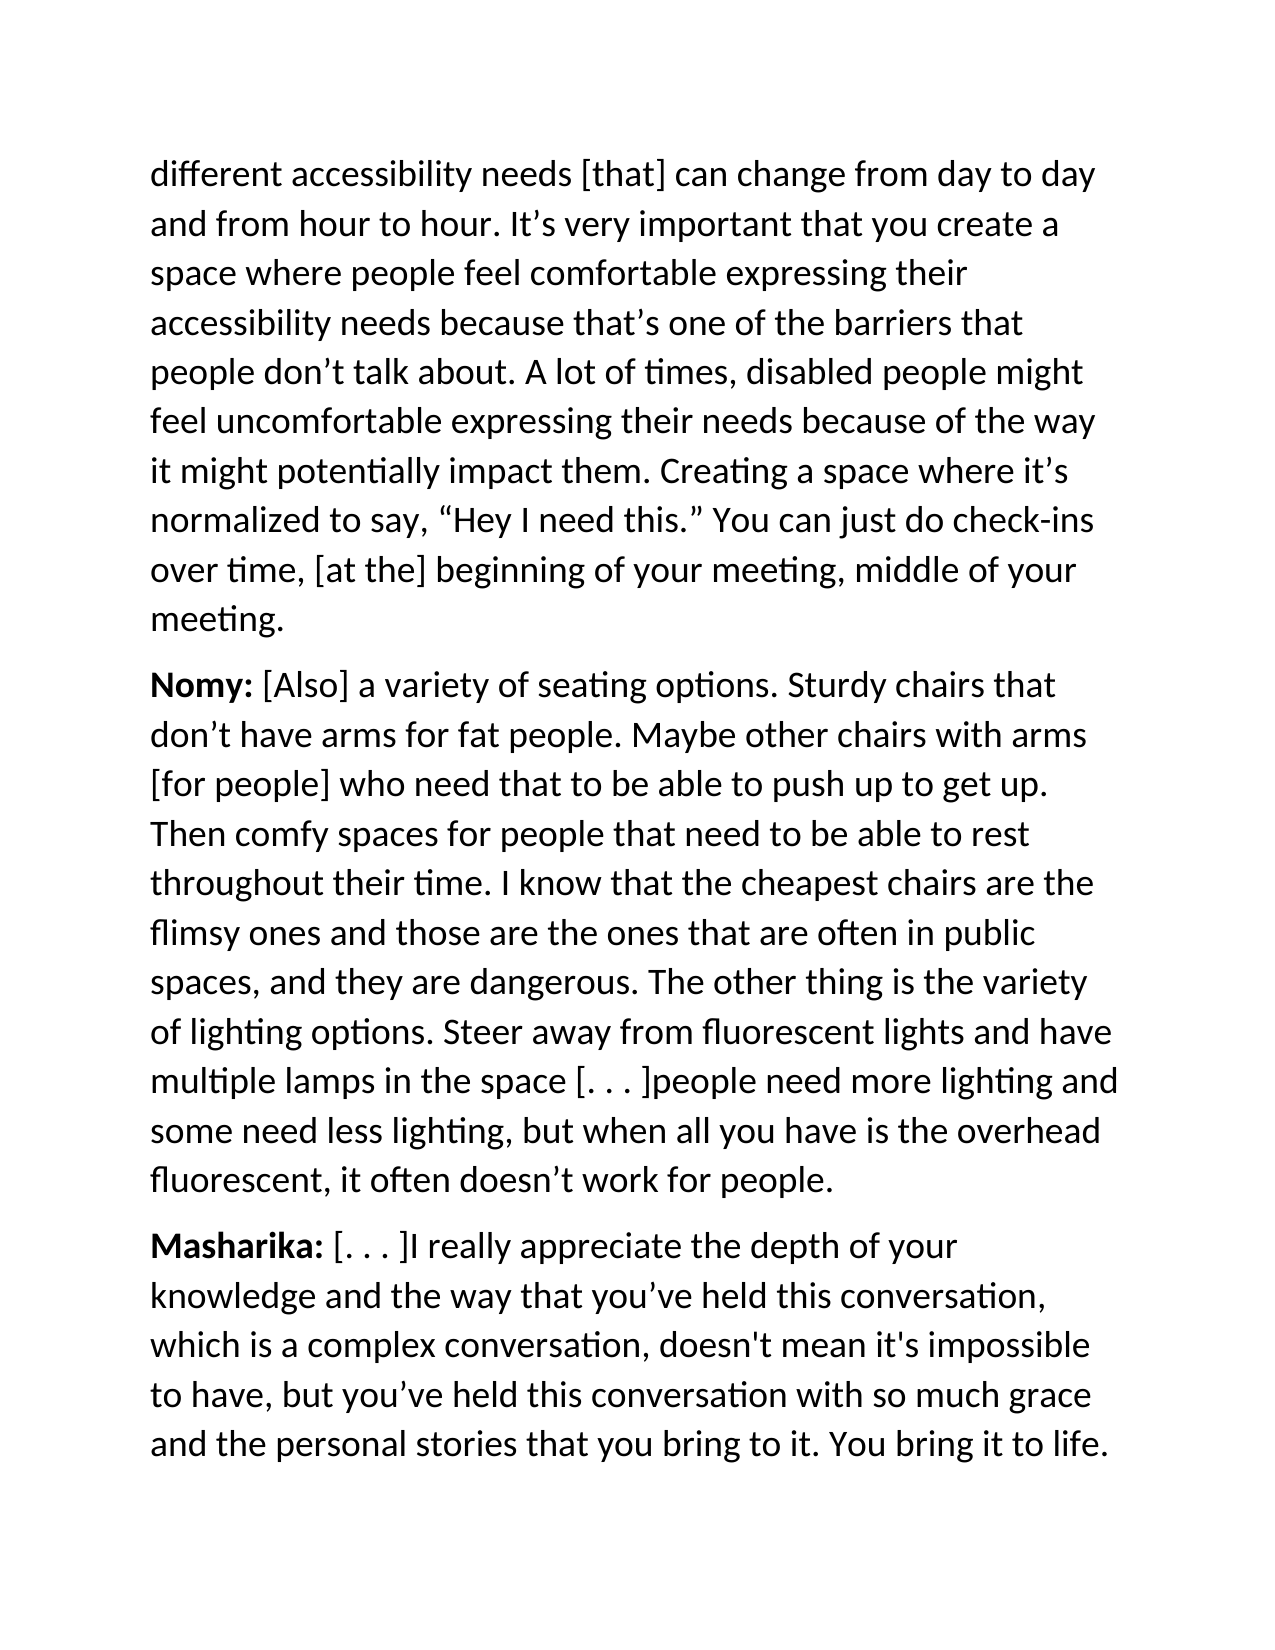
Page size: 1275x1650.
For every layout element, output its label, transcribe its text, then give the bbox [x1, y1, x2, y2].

text Masharika: [. . . ]I really appreciate the depth of your knowledge and the way that you’ve held this conversation, which is a complex conversation, doesn't mean it's impossible to have, but you’ve held this conversation with so much grace and the personal stories that you bring to it. You bring it to life. [150, 1222, 1125, 1466]
text Nomy: [Also] a variety of seating options. Sturdy chairs that don’t have arms for fat people. Maybe other chairs with arms [for people] who need that to be able to push up to get up. Then comfy spaces for people that need to be able to rest throughout their time. I know that the cheapest chairs are the flimsy ones and those are the ones that are often in public spaces, and they are dangerous. The other thing is the variety of lighting options. Steer away from fluorescent lights and have multiple lamps in the space [. . . ]people need more lighting and some need less lighting, but when all you have is the overhead fluorescent, it often doesn’t work for people. [150, 661, 1125, 1202]
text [150, 150, 1125, 641]
